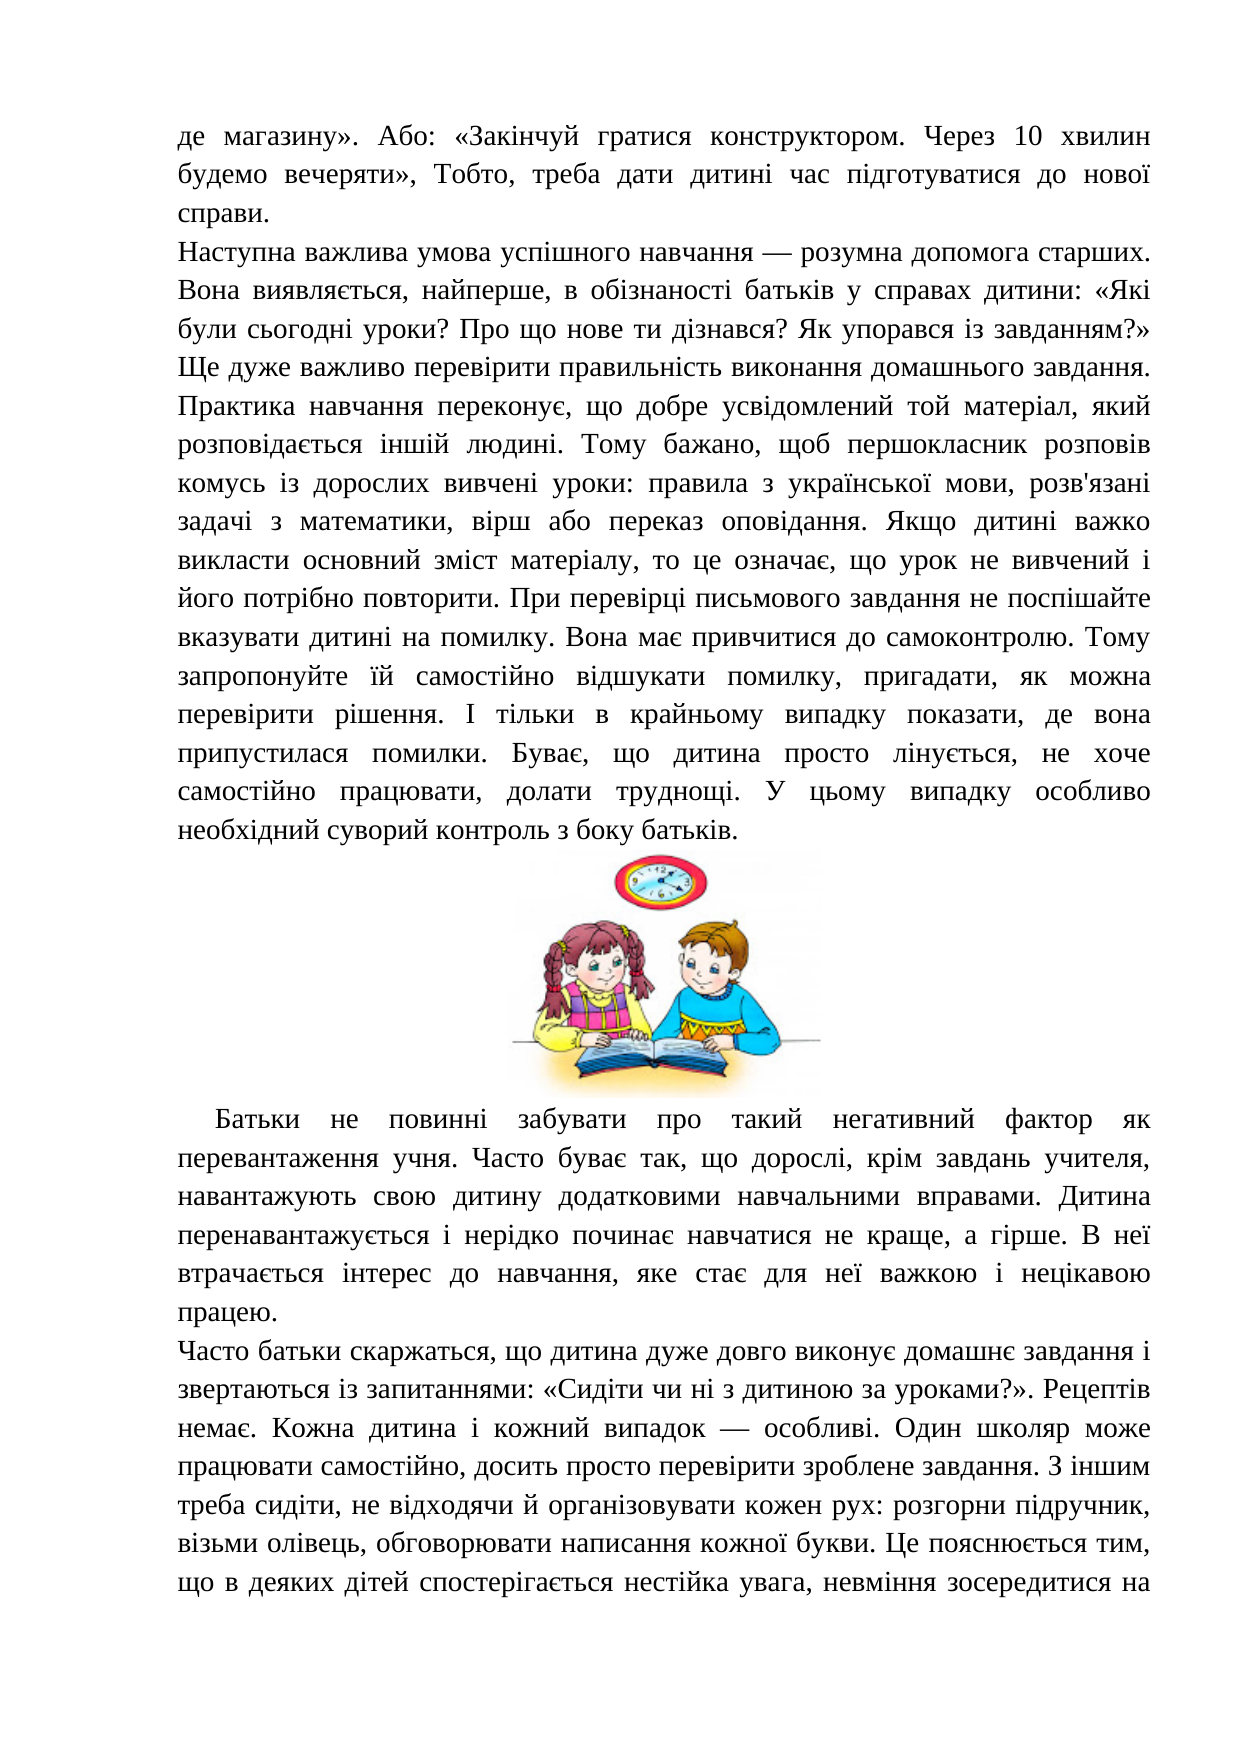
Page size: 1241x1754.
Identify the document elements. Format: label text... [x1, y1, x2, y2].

text Наступна важлива умова успішного навчання — розумна допомога старших. Вона виявляється, найперше, в обізнаності батьків у справах дитини: «Які були сьогодні уроки? Про що нове ти дізнався? Як упорався із завданням?» Ще дуже важливо перевірити правильність виконання домашнього завдання. Практика навчання переконує, що добре усвідомлений той матеріал, який розповідається іншій людині. Тому бажано, щоб першокласник розповів комусь із дорослих вивчені уроки: правила з української мови, розв'язані задачі з математики, вірш або переказ оповідання. Якщо дитині важко викласти основний зміст матеріалу, то це означає, що урок не вивчений і його потрібно повторити. При перевірці письмового завдання не поспішайте вказувати дитині на помилку. Вона має привчитися до самоконтролю. Тому запропонуйте їй самостійно відшукати помилку, пригадати, як можна перевірити рішення. І тільки в крайньому випадку показати, де вона припустилася помилки. Буває, що дитина просто лінується, не хоче самостійно працювати, долати труднощі. У цьому випадку особливо необхідний суворий контроль з боку батьків. [177, 234, 1152, 845]
picture [508, 850, 821, 1098]
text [177, 1333, 1152, 1597]
text Батьки не повинні забувати про такий негативний фактор як перевантаження учня. Часто буває так, що дорослі, крім завдань учителя, навантажують свою дитину додатковими навчальними вправами. Дитина перенавантажується і нерідко починає навчатися не краще, а гірше. В неї втрачається інтерес до навчання, яке стає для неї важкою і нецікавою працею. [177, 1101, 1152, 1328]
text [177, 118, 1152, 229]
